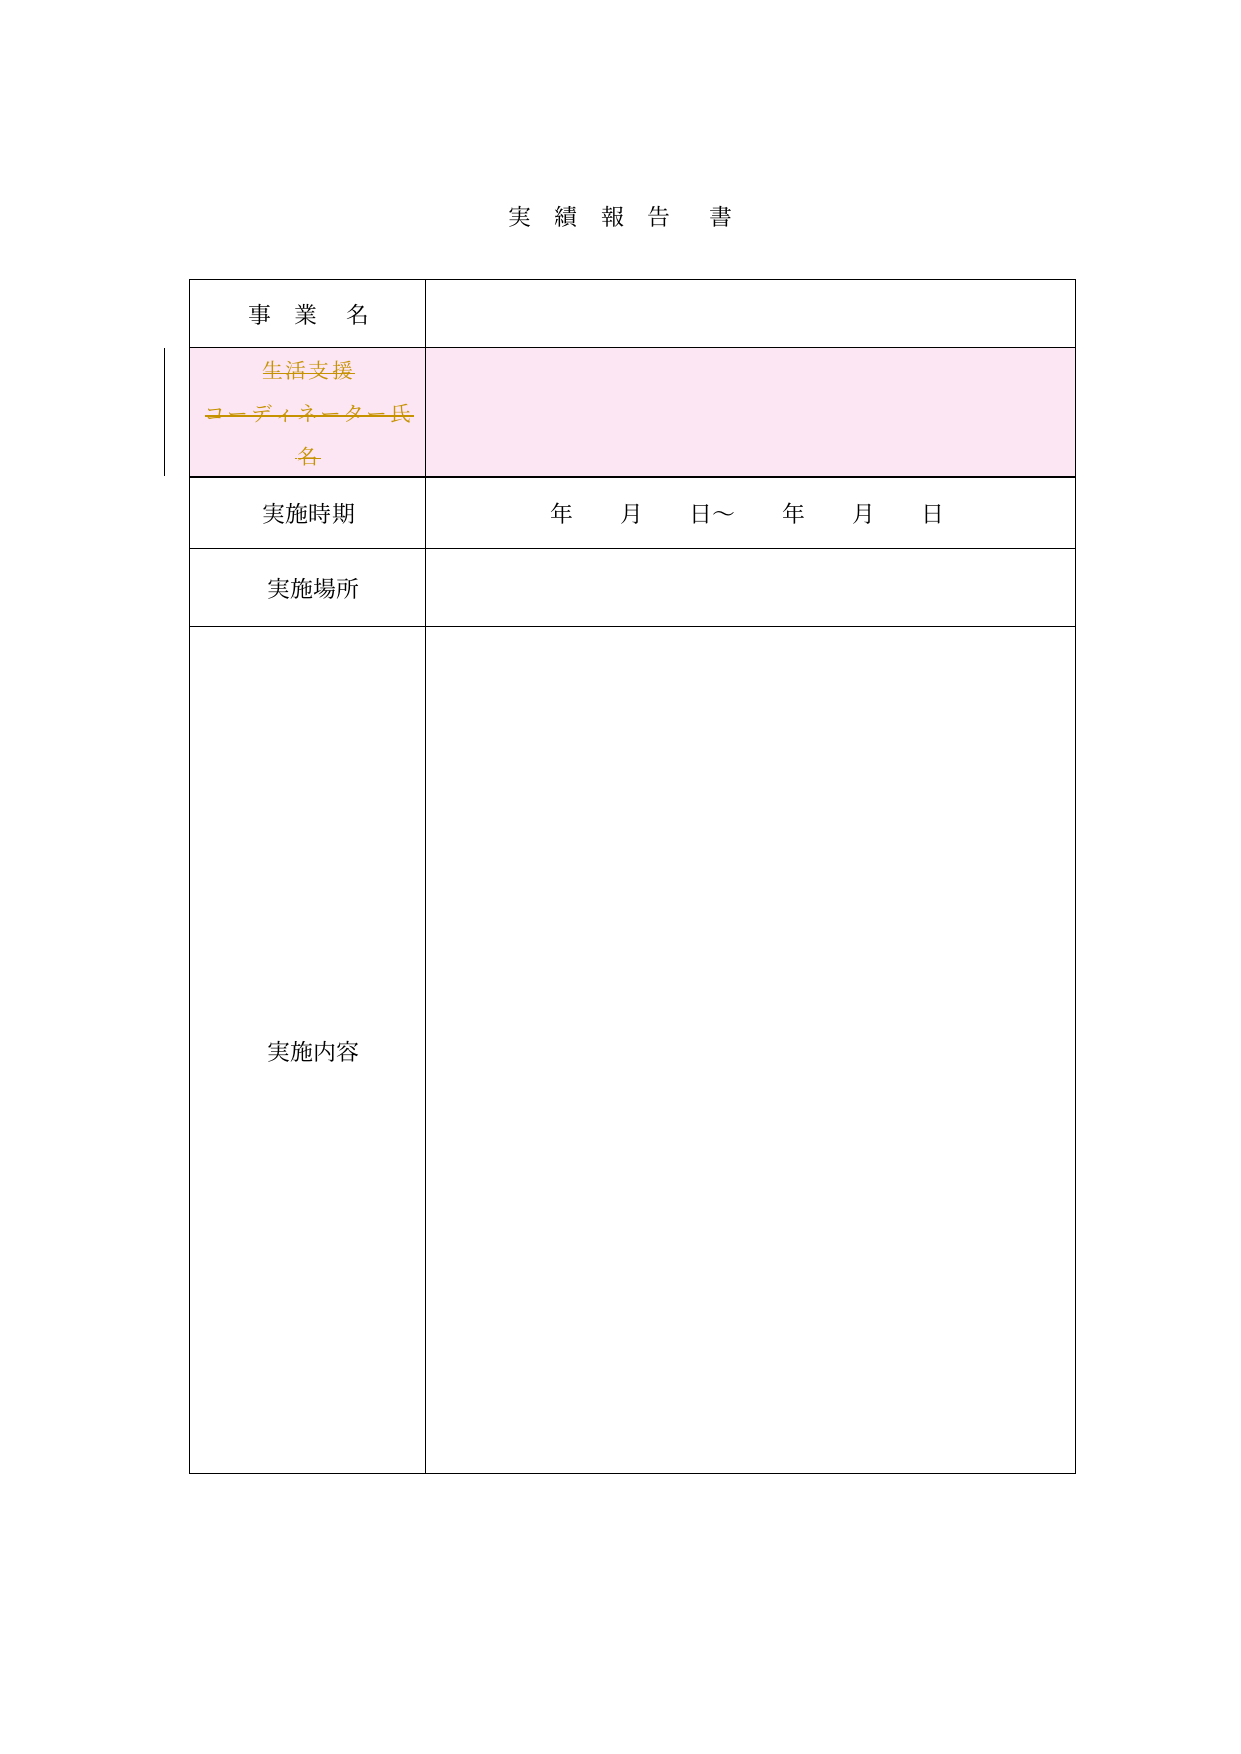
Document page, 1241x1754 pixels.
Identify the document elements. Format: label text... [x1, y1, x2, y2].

table_cell 実施内容 [190, 627, 425, 1473]
text 実績報告書 [179, 194, 1061, 236]
table_cell [426, 627, 1075, 1473]
table_header [426, 280, 1075, 347]
table_cell 実施時期 [190, 478, 425, 548]
table_cell [426, 549, 1075, 626]
table_cell 年 月 日～ 年 月 日 [426, 478, 1075, 548]
table_cell 実施場所 [190, 549, 425, 626]
table_header 事業名 [190, 280, 425, 347]
